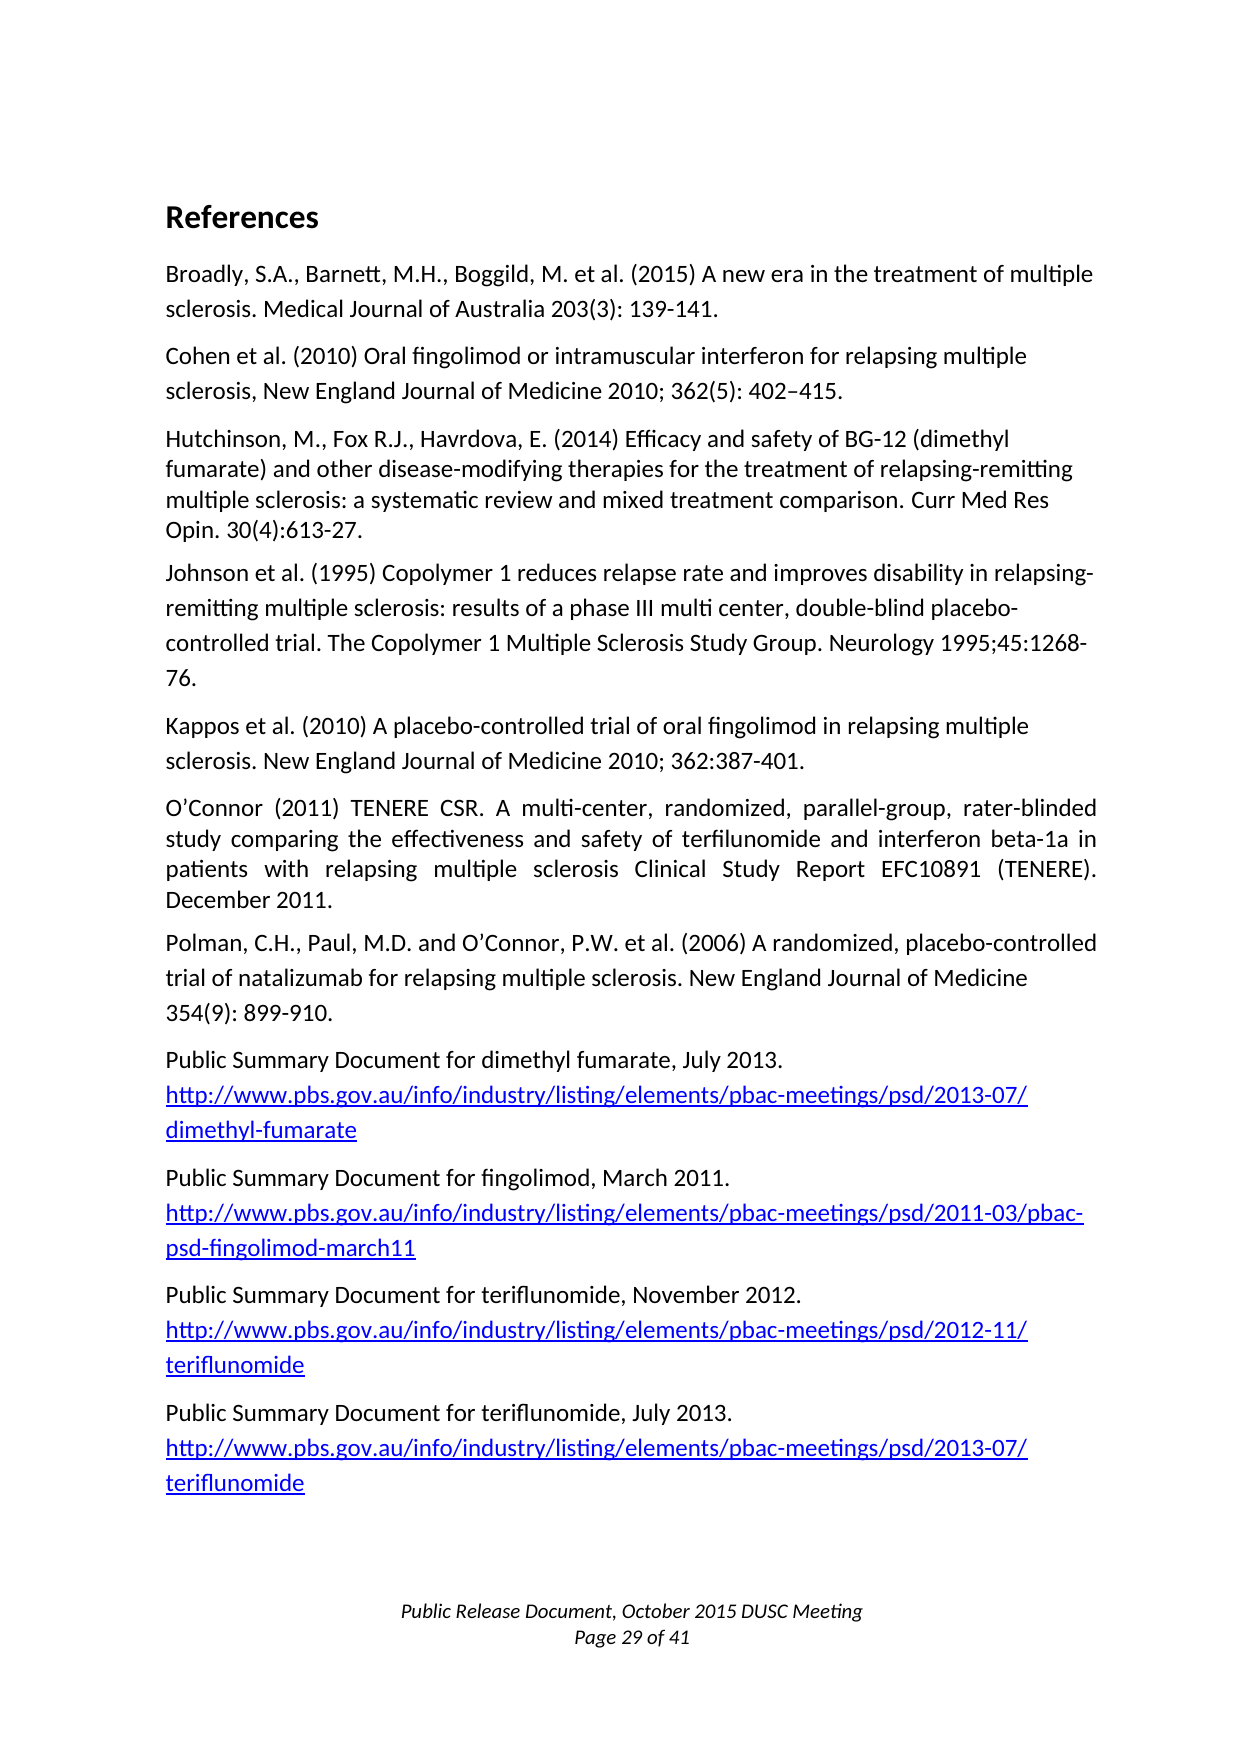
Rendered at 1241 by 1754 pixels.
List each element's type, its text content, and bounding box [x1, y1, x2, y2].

text O’Connor (2011) TENERE CSR. A multi-center, randomized, parallel-group, rater-blinded study comparing the effectiveness and safety of terfilunomide and interferon beta-1a in patients with relapsing multiple sclerosis Clinical Study Report EFC10891 (TENERE). December 2011. [165, 792, 1098, 914]
text Johnson et al. (1995) Copolymer 1 reduces relapse rate and improves disability in relapsing-remitting multiple sclerosis: results of a phase III multi center, double-blind placebo-controlled trial. The Copolymer 1 Multiple Sclerosis Study Group. Neurology 1995;45:1268-76. [165, 557, 1098, 693]
text Public Summary Document for fingolimod, March 2011. http://www.pbs.gov.au/info/industry/listing/elements/pbac-meetings/psd/2011-03/pbac-psd-fingolimod-march11 [165, 1162, 1098, 1262]
text Public Summary Document for teriflunomide, November 2012. http://www.pbs.gov.au/info/industry/listing/elements/pbac-meetings/psd/2012-11/teriflunomide [165, 1279, 1098, 1380]
text Polman, C.H., Paul, M.D. and O’Connor, P.W. et al. (2006) A randomized, placebo-controlled trial of natalizumab for relapsing multiple sclerosis. New England Journal of Medicine 354(9): 899-910. [165, 927, 1098, 1027]
text Kappos et al. (2010) A placebo-controlled trial of oral fingolimod in relapsing multiple sclerosis. New England Journal of Medicine 2010; 362:387-401. [165, 710, 1098, 775]
text Broadly, S.A., Barnett, M.H., Boggild, M. et al. (2015) A new era in the treatment of multiple sclerosis. Medical Journal of Australia 203(3): 139-141. [165, 258, 1098, 323]
text Hutchinson, M., Fox R.J., Havrdova, E. (2014) Efficacy and safety of BG-12 (dimethyl fumarate) and other disease-modifying therapies for the treatment of relapsing-remitting multiple sclerosis: a systematic review and mixed treatment comparison. Curr Med Res Opin. 30(4):613-27. [165, 423, 1098, 545]
text Cohen et al. (2010) Oral fingolimod or intramuscular interferon for relapsing multiple sclerosis, New England Journal of Medicine 2010; 362(5): 402–415. [165, 340, 1098, 406]
text Public Summary Document for dimethyl fumarate, July 2013. http://www.pbs.gov.au/info/industry/listing/elements/pbac-meetings/psd/2013-07/dimethyl-fumarate [165, 1044, 1098, 1145]
subtitle References [165, 196, 1098, 237]
text Public Summary Document for teriflunomide, July 2013. http://www.pbs.gov.au/info/industry/listing/elements/pbac-meetings/psd/2013-07/teriflunomide [165, 1397, 1098, 1497]
